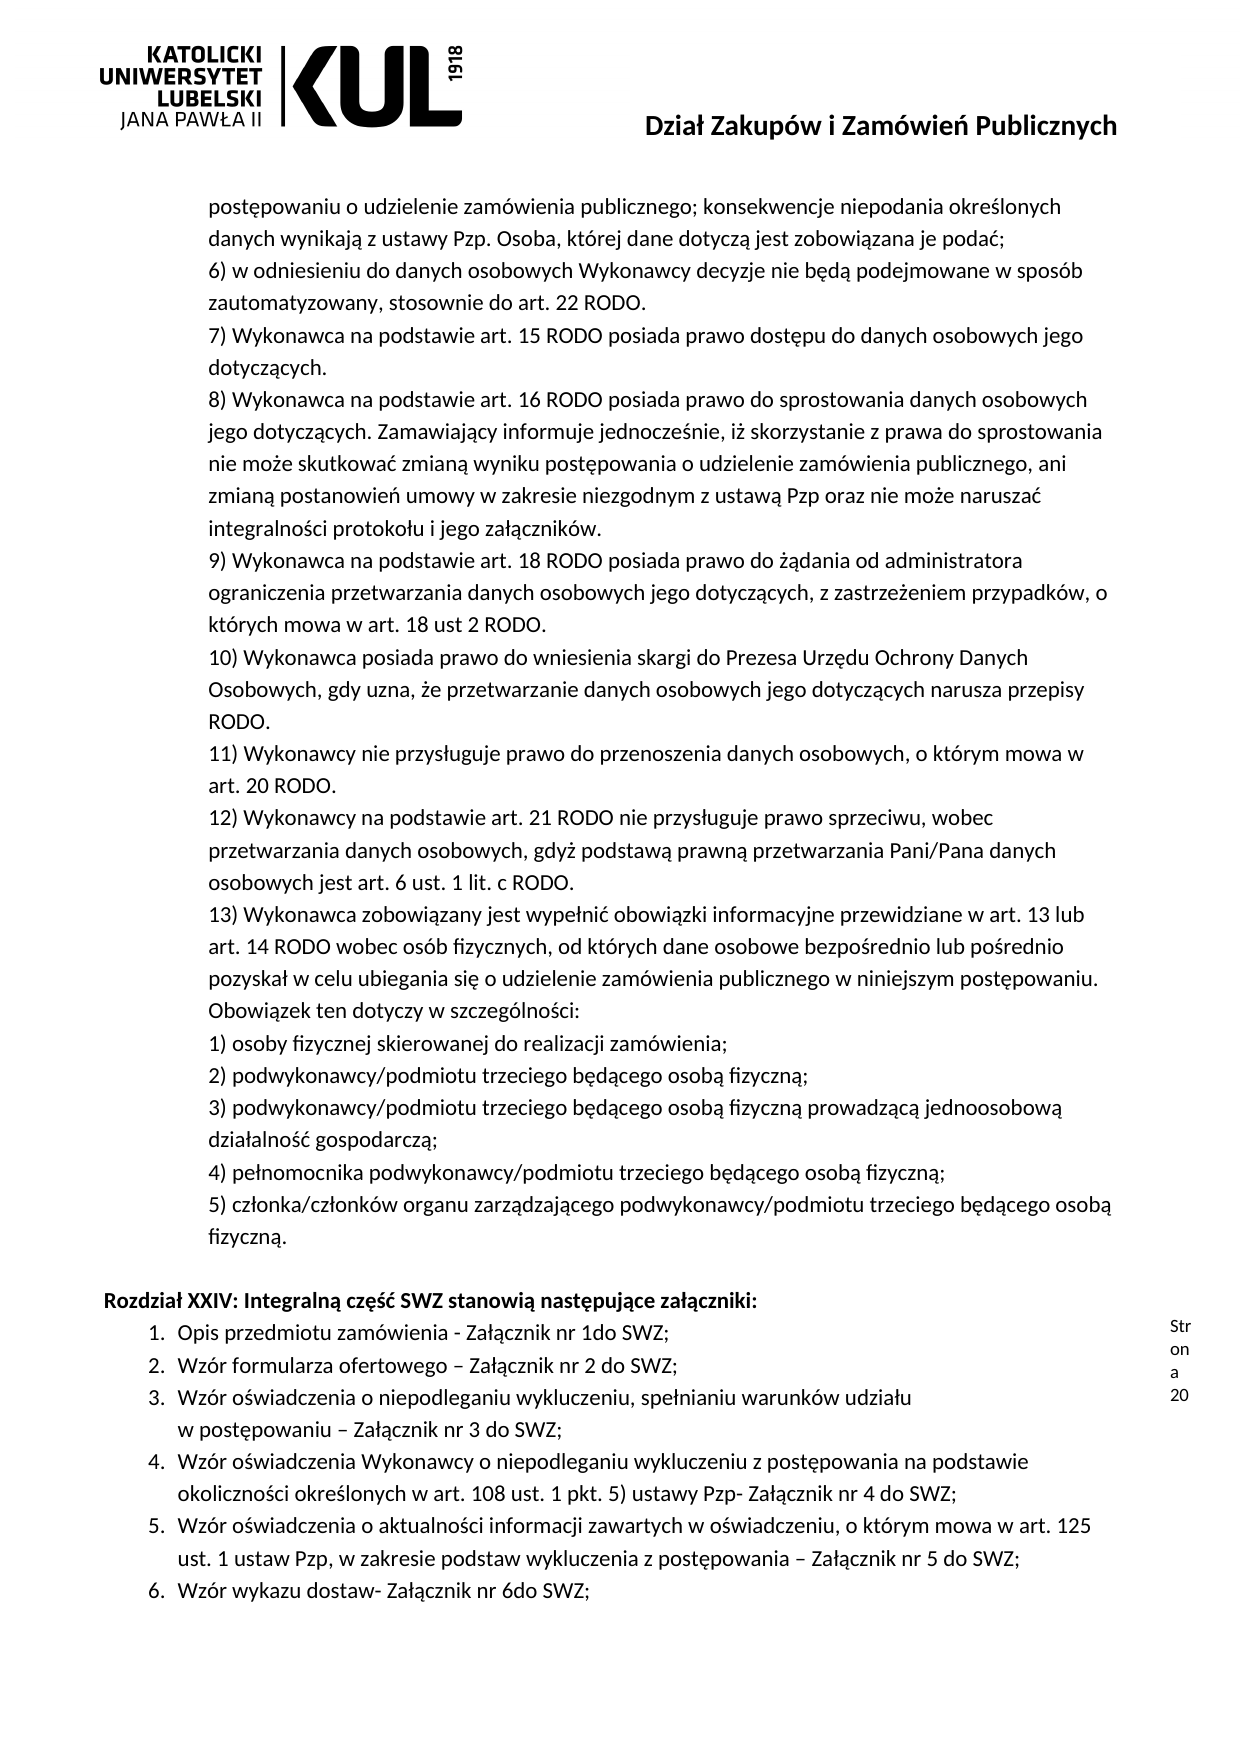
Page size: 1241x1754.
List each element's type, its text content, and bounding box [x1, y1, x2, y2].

list 7) Wykonawca na podstawie art. 15 RODO posiada prawo dostępu do danych osobowych jego dotyczących. [208, 321, 1122, 381]
list 9) Wykonawca na podstawie art. 18 RODO posiada prawo do żądania od administratora ograniczenia przetwarzania danych osobowych jego dotyczących, z zastrzeżeniem przypadków, o których mowa w art. 18 ust 2 RODO. [208, 546, 1122, 638]
picture [15, 0, 1241, 138]
list Wzór oświadczenia o niepodleganiu wykluczeniu, spełnianiu warunków udziału w postępowaniu – Załącznik nr 3 do SWZ; [148, 1383, 1122, 1443]
list Wzór formularza ofertowego – Załącznik nr 2 do SWZ; [148, 1351, 1122, 1379]
list 6) w odniesieniu do danych osobowych Wykonawcy decyzje nie będą podejmowane w sposób zautomatyzowany, stosownie do art. 22 RODO. [208, 256, 1122, 317]
list 8) Wykonawca na podstawie art. 16 RODO posiada prawo do sprostowania danych osobowych jego dotyczących. Zamawiający informuje jednocześnie, iż skorzystanie z prawa do sprostowania nie może skutkować zmianą wyniku postępowania o udzielenie zamówienia publicznego, ani zmianą postanowień umowy w zakresie niezgodnym z ustawą Pzp oraz nie może naruszać integralności protokołu i jego załączników. [208, 385, 1122, 542]
list 13) Wykonawca zobowiązany jest wypełnić obowiązki informacyjne przewidziane w art. 13 lub art. 14 RODO wobec osób fizycznych, od których dane osobowe bezpośrednio lub pośrednio pozyskał w celu ubiegania się o udzielenie zamówienia publicznego w niniejszym postępowaniu. Obowiązek ten dotyczy w szczególności: [208, 900, 1122, 1025]
list 10) Wykonawca posiada prawo do wniesienia skargi do Prezesa Urzędu Ochrony Danych Osobowych, gdy uzna, że przetwarzanie danych osobowych jego dotyczących narusza przepisy RODO. [208, 643, 1122, 735]
list 5) członka/członków organu zarządzającego podwykonawcy/podmiotu trzeciego będącego osobą fizyczną. [208, 1190, 1122, 1250]
list 2) podwykonawcy/podmiotu trzeciego będącego osobą fizyczną; [208, 1061, 1122, 1089]
list Wzór wykazu dostaw- Załącznik nr 6do SWZ; [148, 1576, 1122, 1604]
list Wzór oświadczenia Wykonawcy o niepodleganiu wykluczeniu z postępowania na podstawie okoliczności określonych w art. 108 ust. 1 pkt. 5) ustawy Pzp- Załącznik nr 4 do SWZ; [148, 1447, 1122, 1507]
list Wzór oświadczenia o aktualności informacji zawartych w oświadczeniu, o którym mowa w art. 125 ust. 1 ustaw Pzp, w zakresie podstaw wykluczenia z postępowania – Załącznik nr 5 do SWZ; [148, 1512, 1122, 1572]
list 12) Wykonawcy na podstawie art. 21 RODO nie przysługuje prawo sprzeciwu, wobec przetwarzania danych osobowych, gdyż podstawą prawną przetwarzania Pani/Pana danych osobowych jest art. 6 ust. 1 lit. c RODO. [208, 803, 1122, 896]
list Opis przedmiotu zamówienia - Załącznik nr 1do SWZ; [148, 1318, 1122, 1347]
list 4) pełnomocnika podwykonawcy/podmiotu trzeciego będącego osobą fizyczną; [208, 1158, 1122, 1186]
list 1) osoby fizycznej skierowanej do realizacji zamówienia; [208, 1029, 1122, 1057]
list 3) podwykonawcy/podmiotu trzeciego będącego osobą fizyczną prowadzącą jednoosobową działalność gospodarczą; [208, 1093, 1122, 1153]
list 11) Wykonawcy nie przysługuje prawo do przenoszenia danych osobowych, o którym mowa w art. 20 RODO. [208, 739, 1122, 799]
text Rozdział XXIV: Integralną część SWZ stanowią następujące załączniki: [103, 1286, 1122, 1314]
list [208, 192, 1122, 252]
